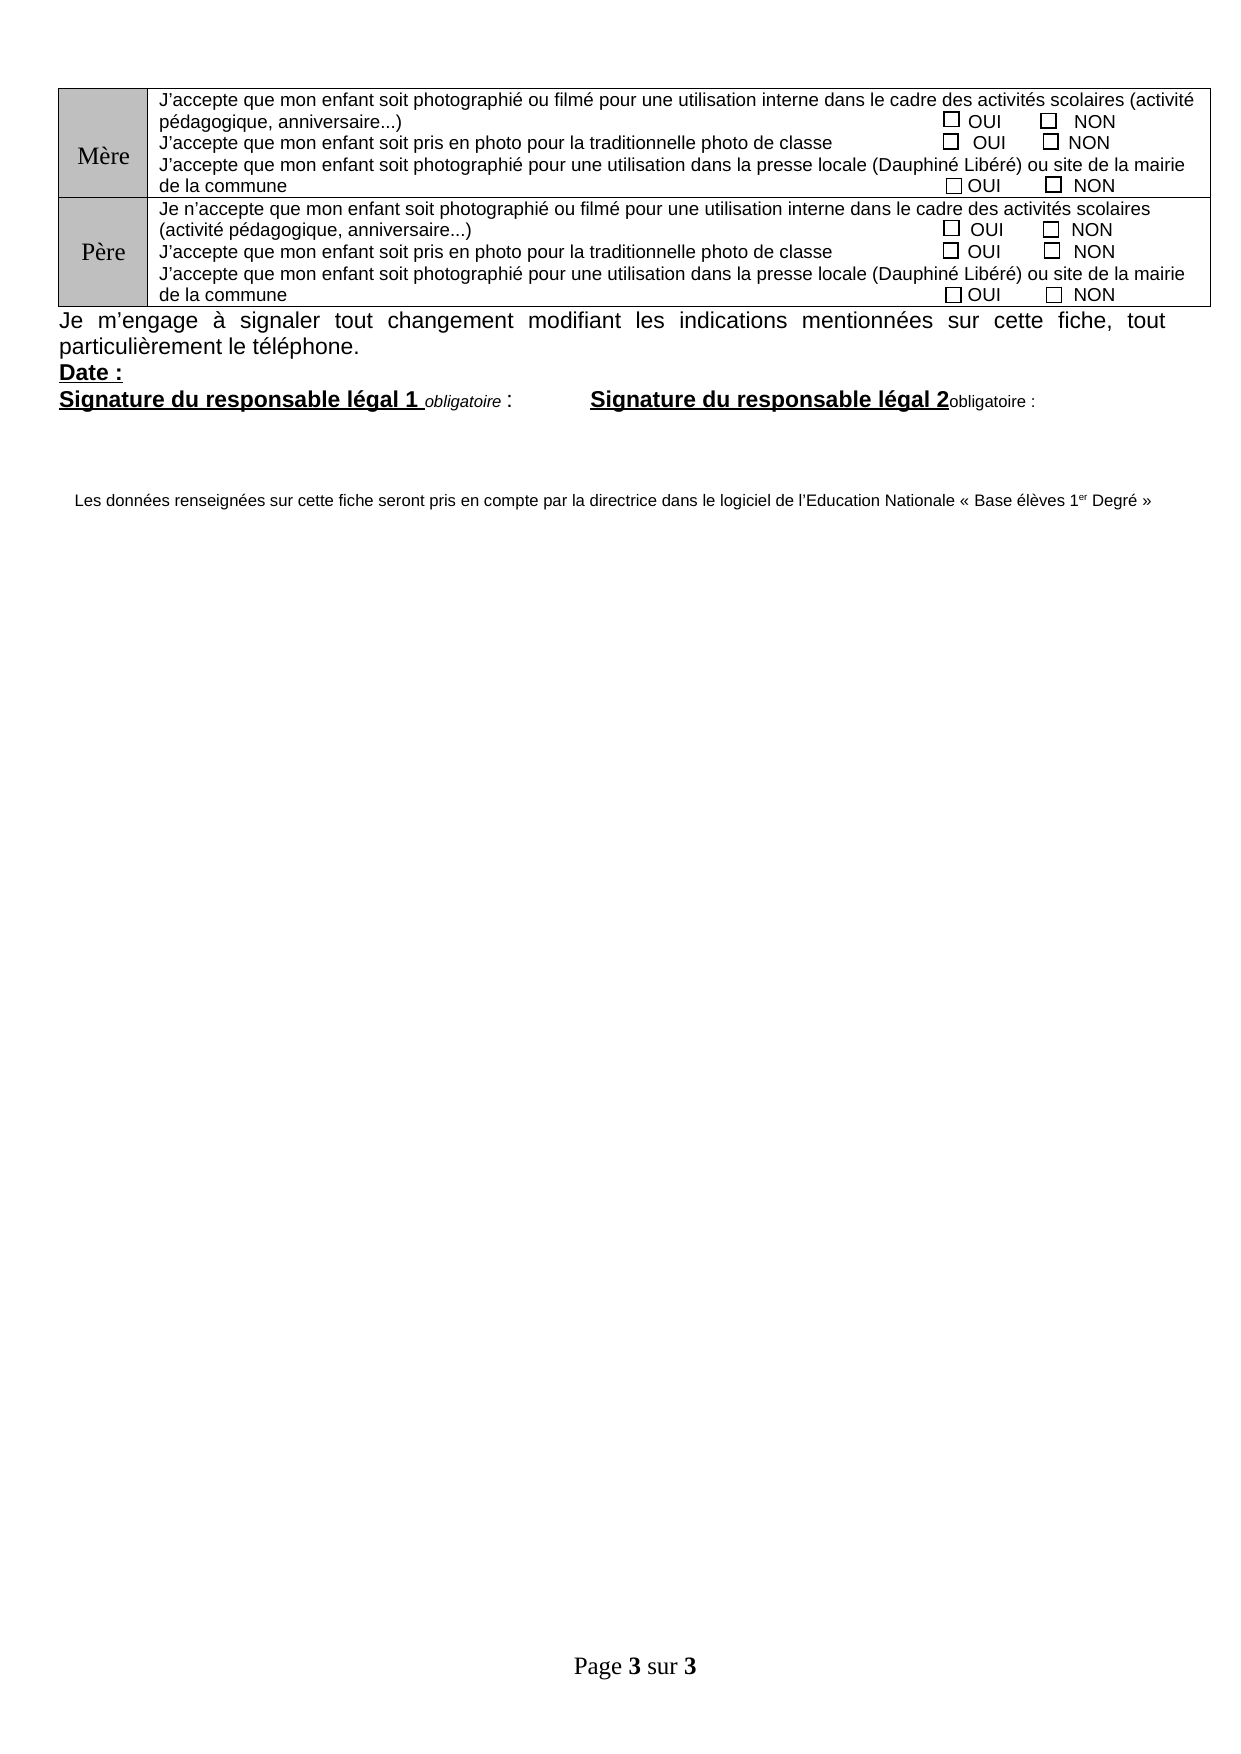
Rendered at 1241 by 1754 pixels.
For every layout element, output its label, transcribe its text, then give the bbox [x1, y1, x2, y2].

text Signature du responsable légal 1 obligatoire : Signature du responsable légal 2obligatoire : [59, 386, 1166, 412]
table_header J’accepte que mon enfant soit photographié ou filmé pour une utilisation interne dans le cadre des activités scolaires (activité pédagogique, anniversaire...) OUI NON J’accepte que mon enfant soit pris en photo pour la traditionnelle photo de classe OUI NON J’accepte que mon enfant soit photographié pour une utilisation dans la presse locale (Dauphiné Libéré) ou site de la mairie de la commune OUI NON [148, 89, 1210, 197]
table_cell Père [59, 198, 147, 306]
text Date : [59, 359, 1166, 386]
text Les données renseignées sur cette fiche seront pris en compte par la directrice dans le logiciel de l’Education Nationale « Base élèves 1er Degré » [59, 491, 1166, 510]
table_cell Je n’accepte que mon enfant soit photographié ou filmé pour une utilisation interne dans le cadre des activités scolaires (activité pédagogique, anniversaire...) OUI NON J’accepte que mon enfant soit pris en photo pour la traditionnelle photo de classe OUI NON J’accepte que mon enfant soit photographié pour une utilisation dans la presse locale (Dauphiné Libéré) ou site de la mairie de la commune OUI NON [148, 198, 1210, 306]
table_header Mère [59, 89, 147, 197]
text Je m’engage à signaler tout changement modifiant les indications mentionnées sur cette fiche, tout particulièrement le téléphone. [59, 307, 1166, 359]
